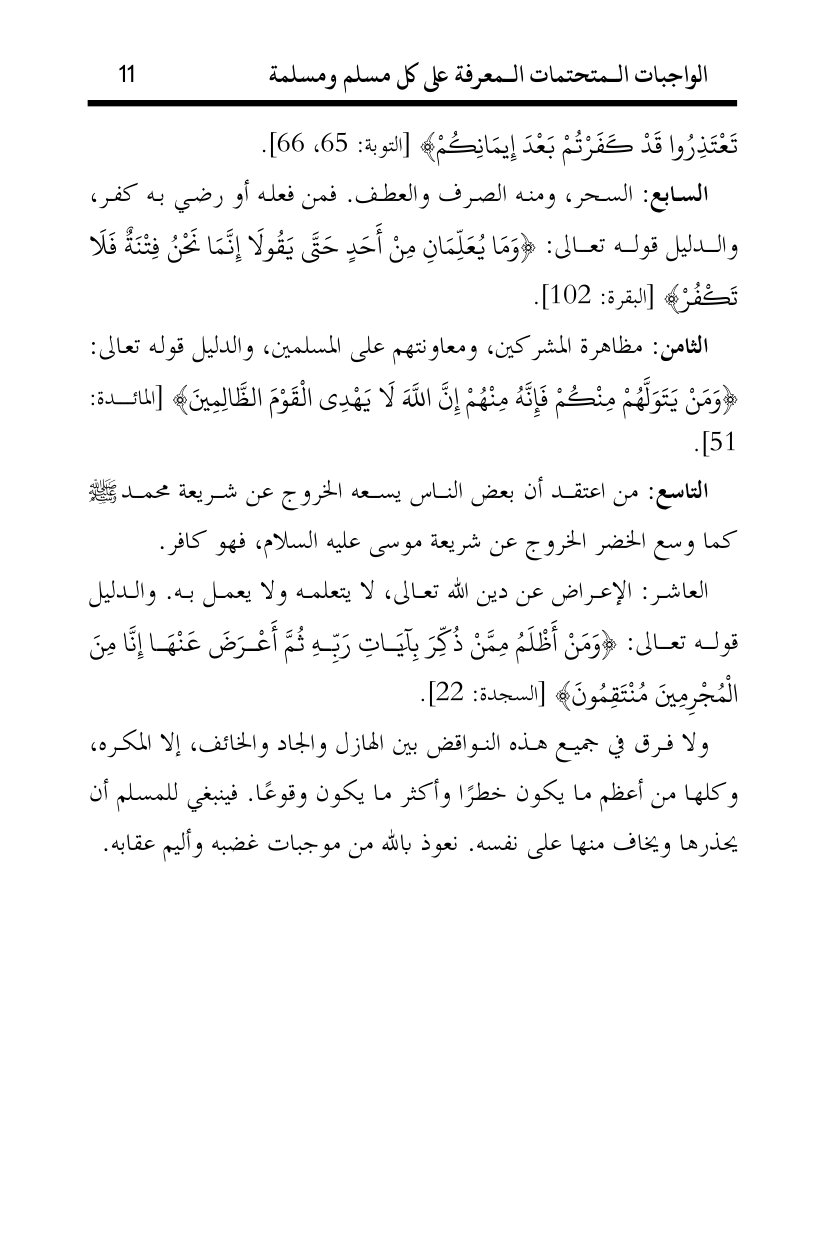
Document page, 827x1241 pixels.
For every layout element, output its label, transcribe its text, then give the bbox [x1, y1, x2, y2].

text السابع: السحر، ومنه الصرف والعطف. فمن فعله أو رضي به كفر، والدليل قوله تعالى: ﴿وَمَا يُعَلِّمَانِ مِنْ أَحَدٍ حَتَّى يَقُولَا إِنَّمَا نَحْنُ فِتْنَةٌ فَلَا تَكْفُرْ﴾ [البقرة: 102]. [89, 170, 738, 323]
text العاشر: الإعراض عن دين الله تعالى، لا يتعلمه ولا يعمل به. والدليل قوله تعالى: ﴿وَمَنْ أَظْلَمُ مِمَّنْ ذُكِّرَ بِآَيَاتِ رَبِّهِ ثُمَّ أَعْرَضَ عَنْهَا إِنَّا مِنَ الْمُجْرِمِينَ مُنْتَقِمُونَ﴾ [السجدة: 22]. [89, 567, 738, 719]
text الثامن: مظاهرة المشركين، ومعاونتهم على المسلمين، والدليل قوله تعالى: ﴿وَمَنْ يَتَوَلَّهُمْ مِنْكُمْ فَإِنَّهُ مِنْهُمْ إِنَّ اللَّهَ لَا يَهْدِي الْقَوْمَ الظَّالِمِينَ﴾ [المائدة: 51]. [89, 323, 738, 467]
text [89, 119, 738, 170]
text التاسع: من اعتقد أن بعض الناس يسعه الخروج عن شريعة محمد ج كما وسع الخضر الخروج عن شريعة موسى عليه السلام، فهو كافر. [89, 467, 738, 567]
text ولا فرق في جميع هذه النواقض بين الهازل والجاد والخائف، إلا المكره، وكلها من أعظم ما يكون خطرًا وأكثر ما يكون وقوعًا. فينبغي للمسلم أن يحذرها ويخاف منها على نفسه. نعوذ بالله من موجبات غضبه وأليم عقابه. [89, 719, 738, 869]
